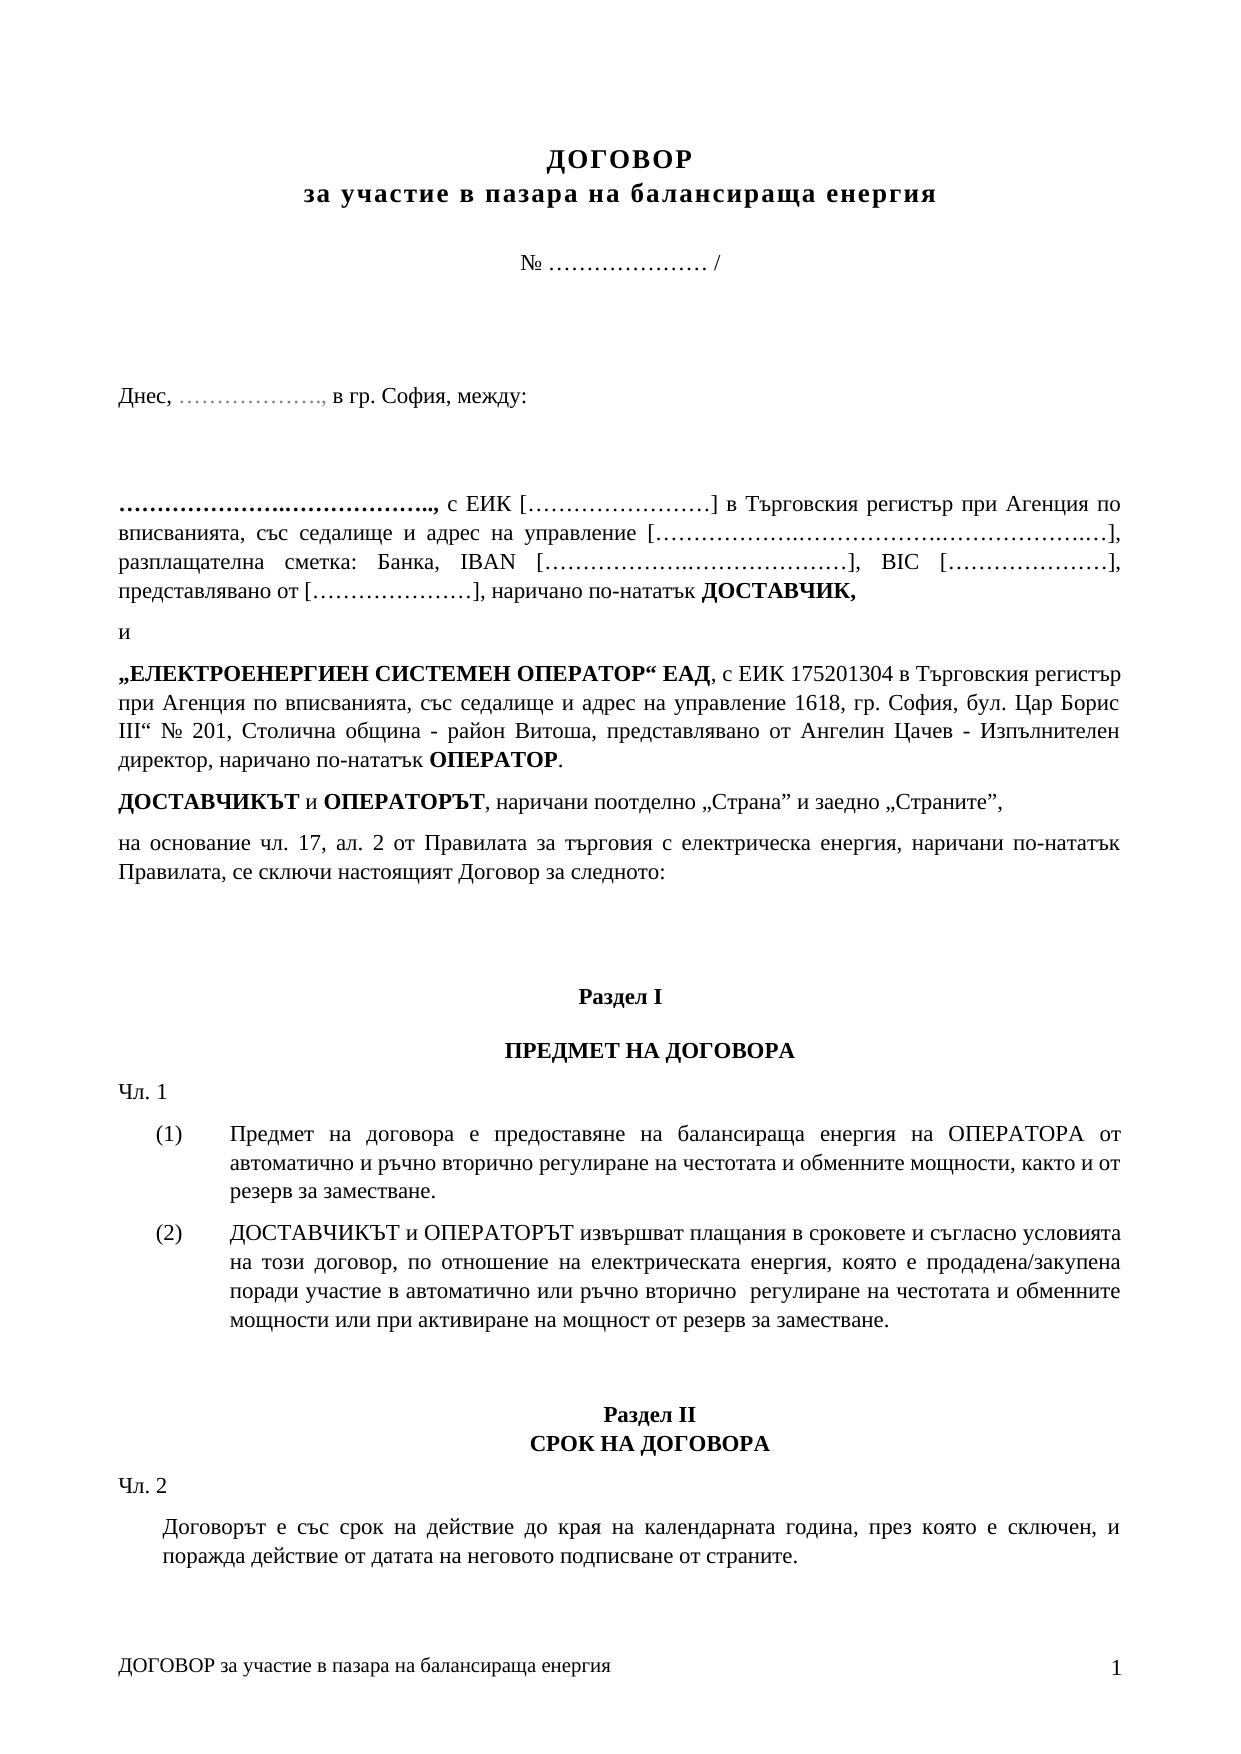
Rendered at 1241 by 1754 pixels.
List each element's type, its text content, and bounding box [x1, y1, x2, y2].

text на основание чл. 17, ал. 2 от Правилата за търговия с електрическа енергия, наричани по-нататък Правилата, се сключи настоящият Договор за следното: [118, 829, 1122, 885]
text Днес, ………………., в гр. София, между: [118, 382, 1122, 408]
subtitle Договорът е със срок на действие до края на календарната година, през която е сключен, и поражда действие от датата на неговото подписване от страните. [162, 1513, 1122, 1568]
subtitle ДОГОВОР за участие в пазара на балансираща енергия [118, 143, 1122, 208]
text Чл. 1 [118, 1078, 1122, 1104]
text Раздел I [118, 983, 1122, 1009]
text ДОСТАВЧИКЪТ и ОПЕРАТОРЪТ, наричани поотделно „Страна” и заедно „Страните”, [118, 788, 1122, 814]
subtitle Предмет на договора е предоставяне на балансираща енергия на ОПЕРАТОРА от автоматично и ръчно вторично регулиране на честотата и обменните мощности, както и от резерв за заместване. [156, 1119, 1122, 1204]
text № ………………… / [118, 249, 1122, 275]
text „ЕЛЕКТРОЕНЕРГИЕН СИСТЕМЕН ОПЕРАТОР“ ЕАД, с ЕИК 175201304 в Търговския регистър при Агенция по вписванията, със седалище и адрес на управление 1618, гр. София, бул. Цар Борис III“ № 201, Столична община - район Витоша, представлявано от Ангелин Цачев - Изпълнителен директор, наричано по-нататък ОПЕРАТОР. [118, 659, 1122, 773]
text и [118, 618, 1122, 644]
text ………………….……………….., с ЕИК [……………………] в Търговския регистър при Агенция по вписванията, със седалище и адрес на управление [……………….……………….……………….…], разплащателна сметка: Банка, IBAN [……………….…………………], BIC […………………], представлявано от […………………], наричано по-нататък ДОСТАВЧИК, [118, 490, 1122, 603]
subtitle Раздел II СРОК НА ДОГОВОРА [177, 1401, 1122, 1457]
subtitle ДОСТАВЧИКЪТ и ОПЕРАТОРЪТ извършват плащания в сроковете и съгласно условията на този договор, по отношение на електрическата енергия, която е продадена/закупена поради участие в автоматично или ръчно вторично регулиране на честотата и обменните мощности или при активиране на мощност от резерв за заместване. [156, 1219, 1122, 1332]
text Чл. 2 [118, 1472, 1122, 1498]
subtitle ПРЕДМЕТ НА ДОГОВОРА [177, 1037, 1122, 1063]
